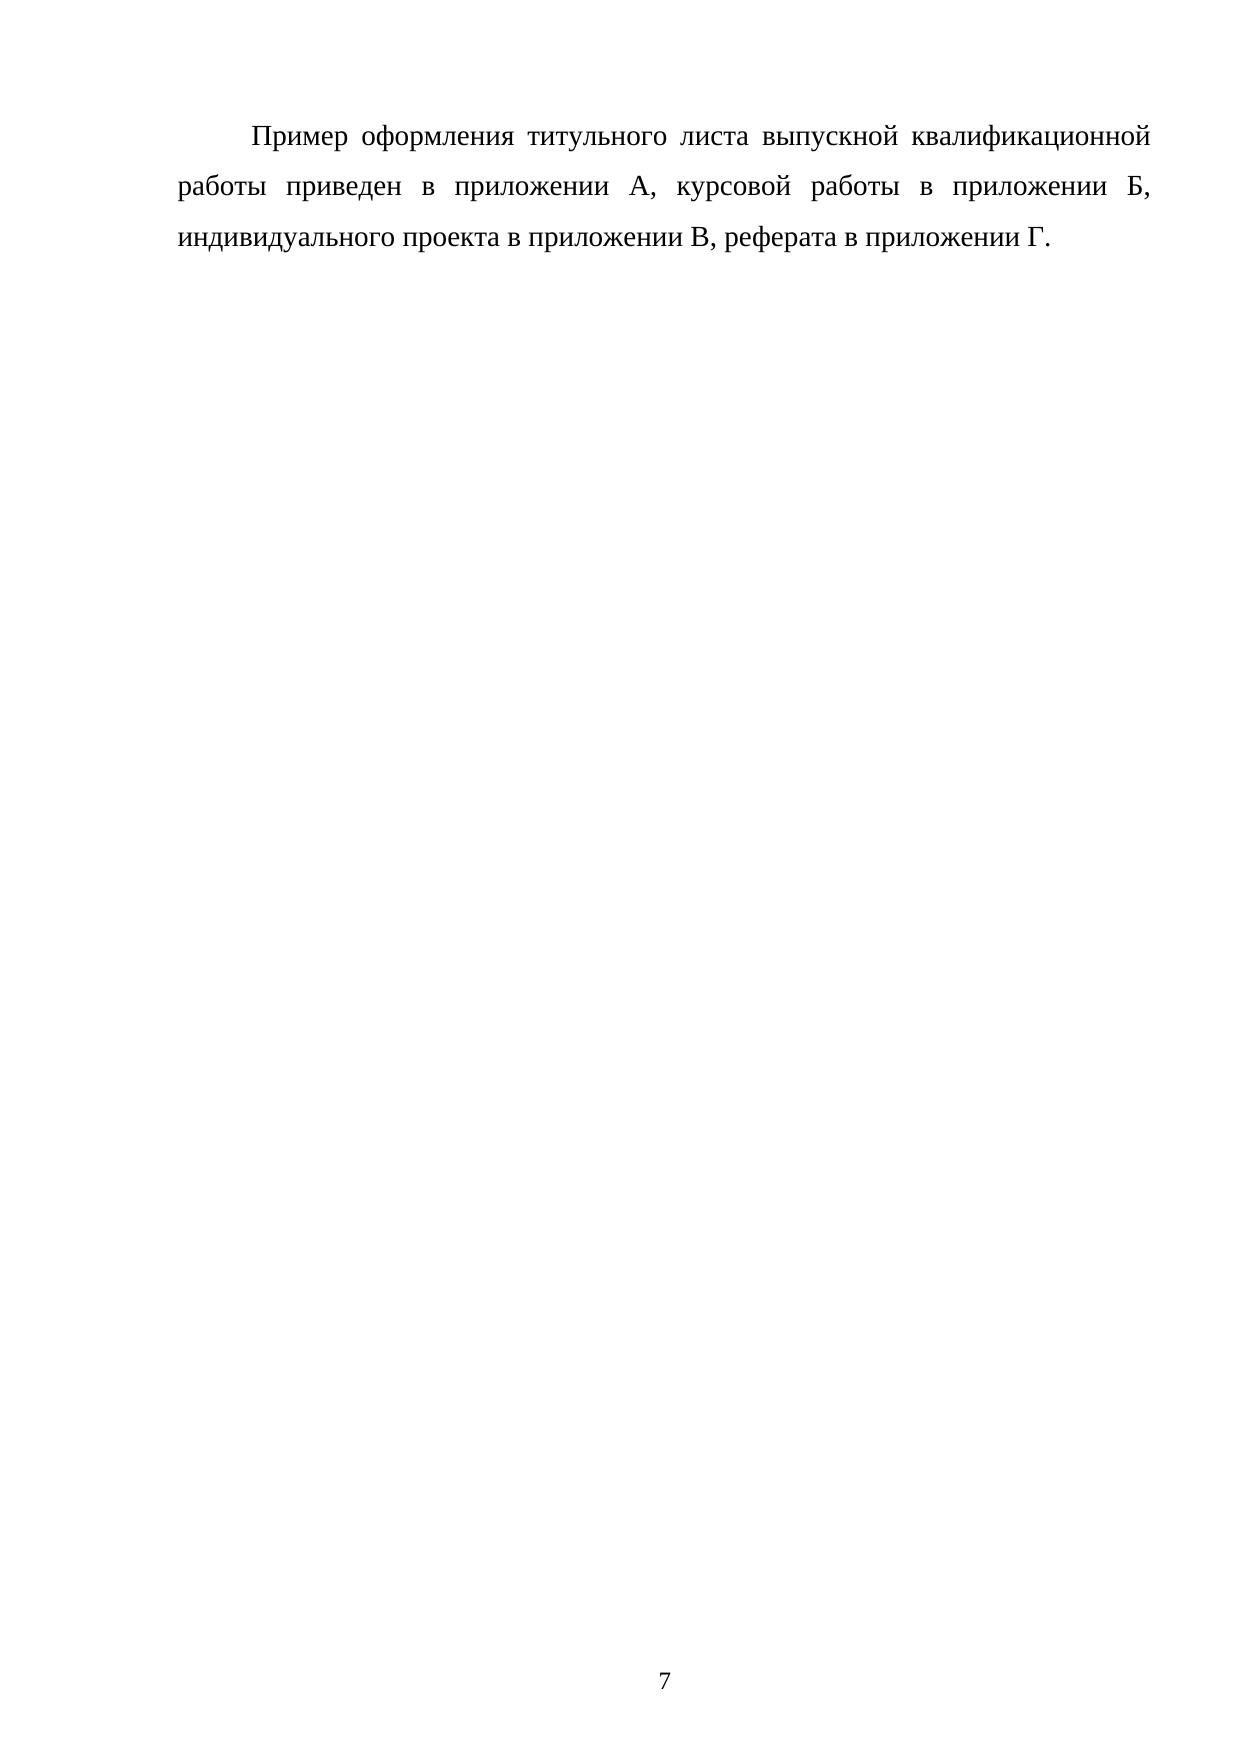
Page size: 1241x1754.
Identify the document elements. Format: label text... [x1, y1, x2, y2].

text Пример оформления титульного листа выпускной квалификационной работы приведен в приложении А, курсовой работы в приложении Б, индивидуального проекта в приложении В, реферата в приложении Г. [177, 118, 1152, 252]
